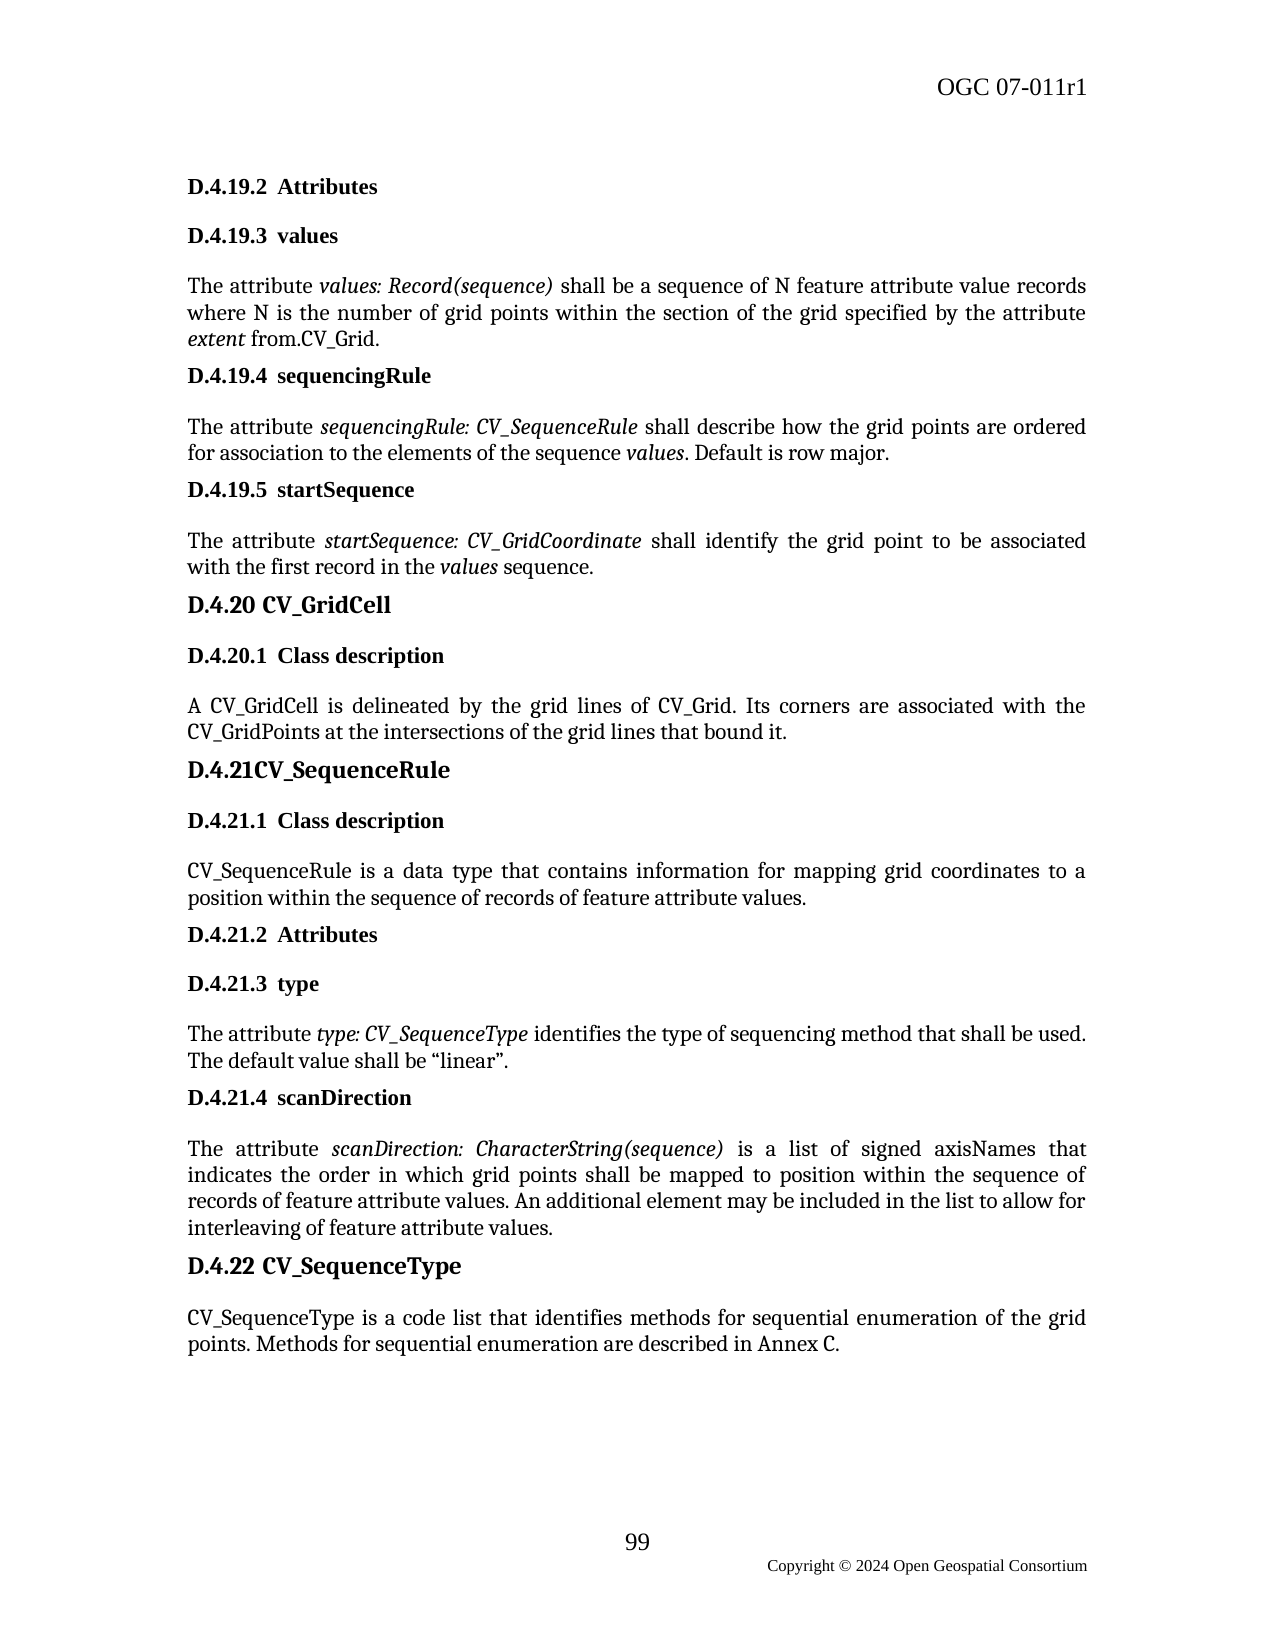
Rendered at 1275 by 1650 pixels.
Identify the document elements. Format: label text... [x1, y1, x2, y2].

list values [187, 224, 1087, 248]
text A CV_GridCell is delineated by the grid lines of CV_Grid. Its corners are associated with the CV_GridPoints at the intersections of the grid lines that bound it. [187, 693, 1087, 746]
list scanDirection [187, 1086, 1087, 1110]
text The attribute sequencingRule: CV_SequenceRule shall describe how the grid points are ordered for association to the elements of the sequence values. Default is row major. [187, 413, 1087, 466]
list CV_GridCell [187, 593, 1087, 619]
list Attributes [187, 175, 1087, 199]
text The attribute values: Record(sequence) shall be a sequence of N feature attribute value records where N is the number of grid points within the section of the grid specified by the attribute extent from.CV_Grid. [187, 273, 1087, 352]
list Attributes [187, 923, 1087, 947]
text CV_SequenceRule is a data type that contains information for mapping grid coordinates to a position within the sequence of records of feature attribute values. [187, 858, 1087, 911]
list Class description [187, 809, 1087, 833]
list type [187, 972, 1087, 996]
list CV_SequenceRule [187, 758, 1087, 784]
list sequencingRule [187, 364, 1087, 388]
list CV_SequenceType [187, 1253, 1087, 1279]
text The attribute scanDirection: CharacterString(sequence) is a list of signed axisNames that indicates the order in which grid points shall be mapped to position within the sequence of records of feature attribute values. An additional element may be included in the list to allow for interleaving of feature attribute values. [187, 1135, 1087, 1241]
text CV_SequenceType is a code list that identifies methods for sequential enumeration of the grid points. Methods for sequential enumeration are described in Annex C. [187, 1304, 1087, 1357]
list startSequence [187, 479, 1087, 503]
text The attribute type: CV_SequenceType identifies the type of sequencing method that shall be used. The default value shall be “linear”. [187, 1021, 1087, 1074]
list Class description [187, 644, 1087, 668]
text The attribute startSequence: CV_GridCoordinate shall identify the grid point to be associated with the first record in the values sequence. [187, 528, 1087, 580]
